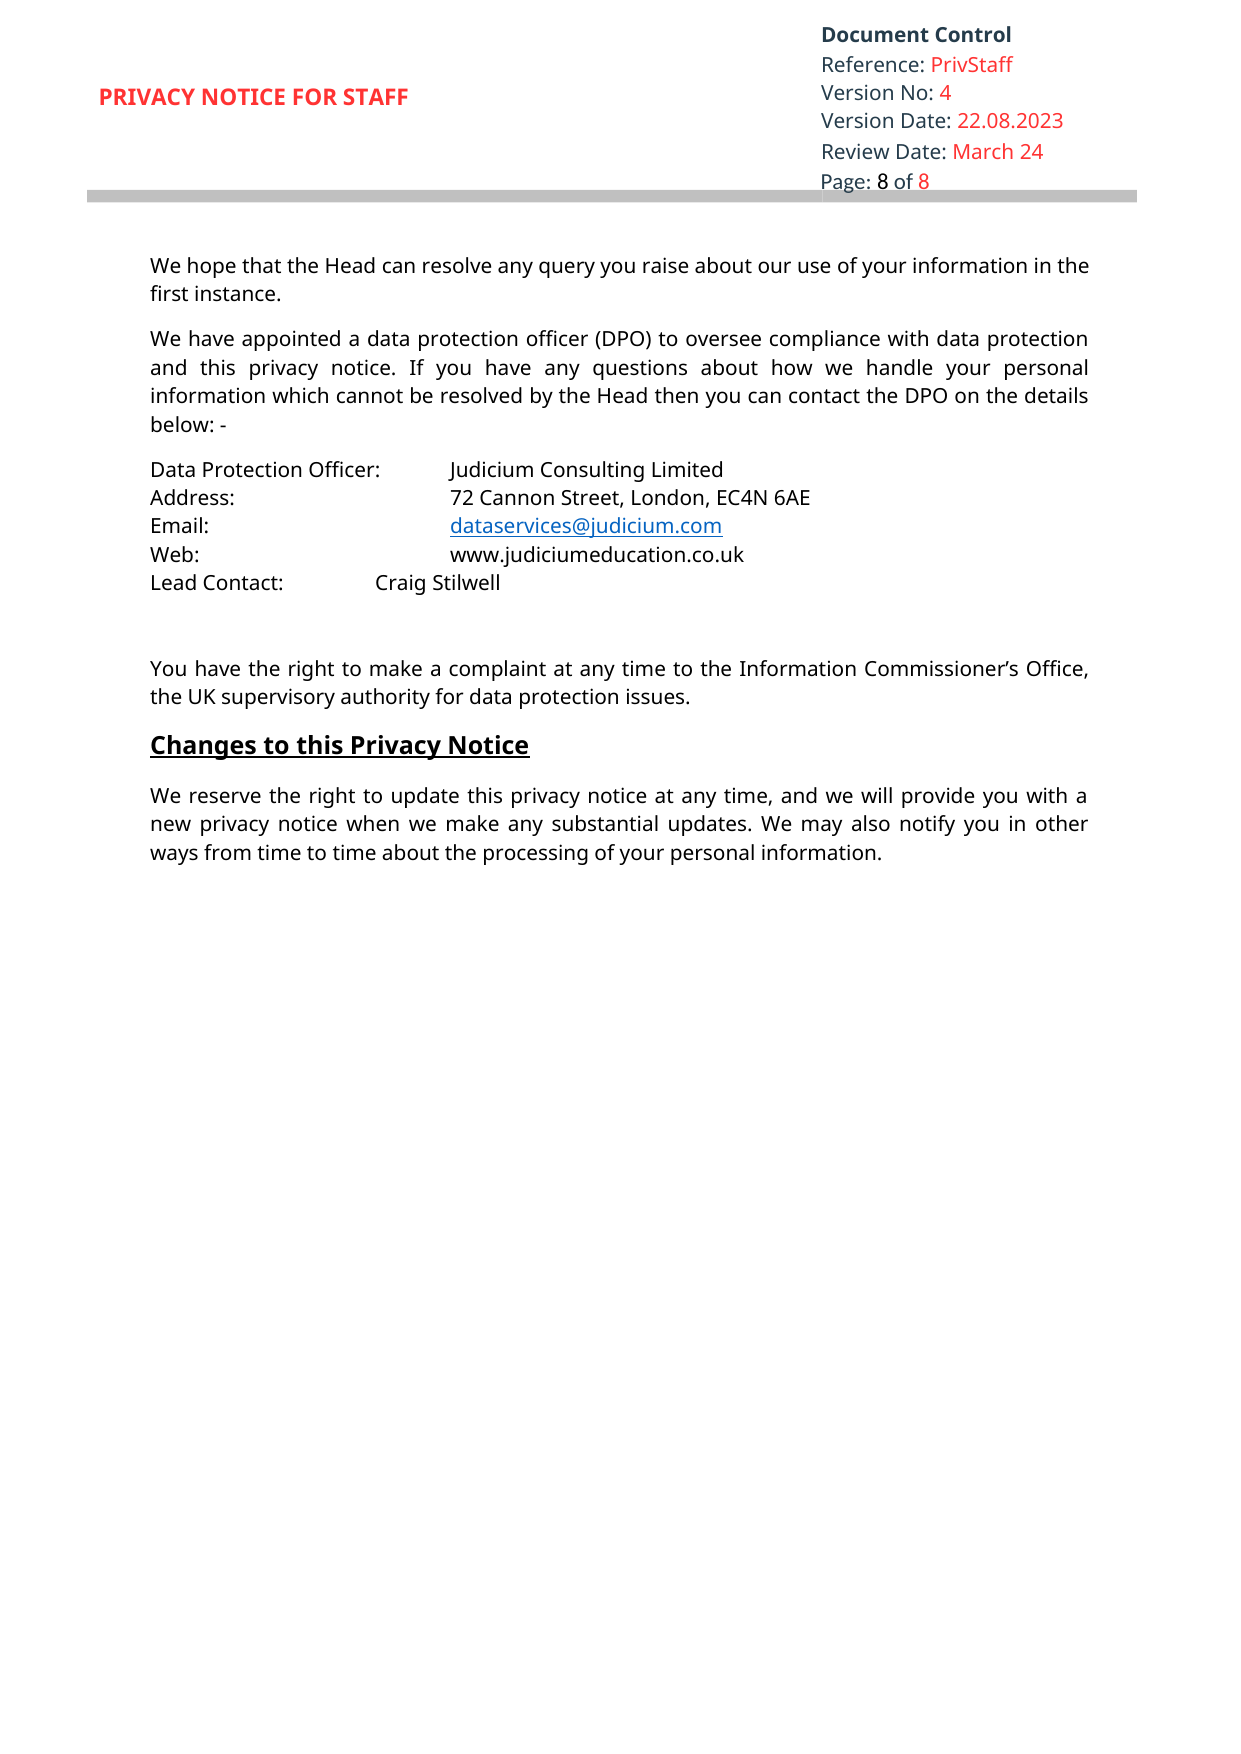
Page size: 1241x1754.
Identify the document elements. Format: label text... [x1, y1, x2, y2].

text Email: dataservices@judicium.com [150, 512, 1090, 540]
text Changes to this Privacy Notice [150, 727, 1090, 761]
text Web: www.judiciumeducation.co.uk [150, 540, 1090, 568]
text We have appointed a data protection officer (DPO) to oversee compliance with data protection and this privacy notice. If you have any questions about how we handle your personal information which cannot be resolved by the Head then you can contact the DPO on the details below: - [150, 324, 1090, 438]
text Address: 72 Cannon Street, London, EC4N 6AE [150, 483, 1090, 512]
text We hope that the Head can resolve any query you raise about our use of your information in the first instance. [150, 251, 1090, 308]
text Data Protection Officer: Judicium Consulting Limited [150, 455, 1090, 483]
text You have the right to make a complaint at any time to the Information Commissioner’s Office, the UK supervisory authority for data protection issues. [150, 654, 1090, 711]
text We reserve the right to update this privacy notice at any time, and we will provide you with a new privacy notice when we make any substantial updates. We may also notify you in other ways from time to time about the processing of your personal information. [150, 781, 1090, 866]
text Lead Contact: Craig Stilwell [150, 568, 1090, 597]
